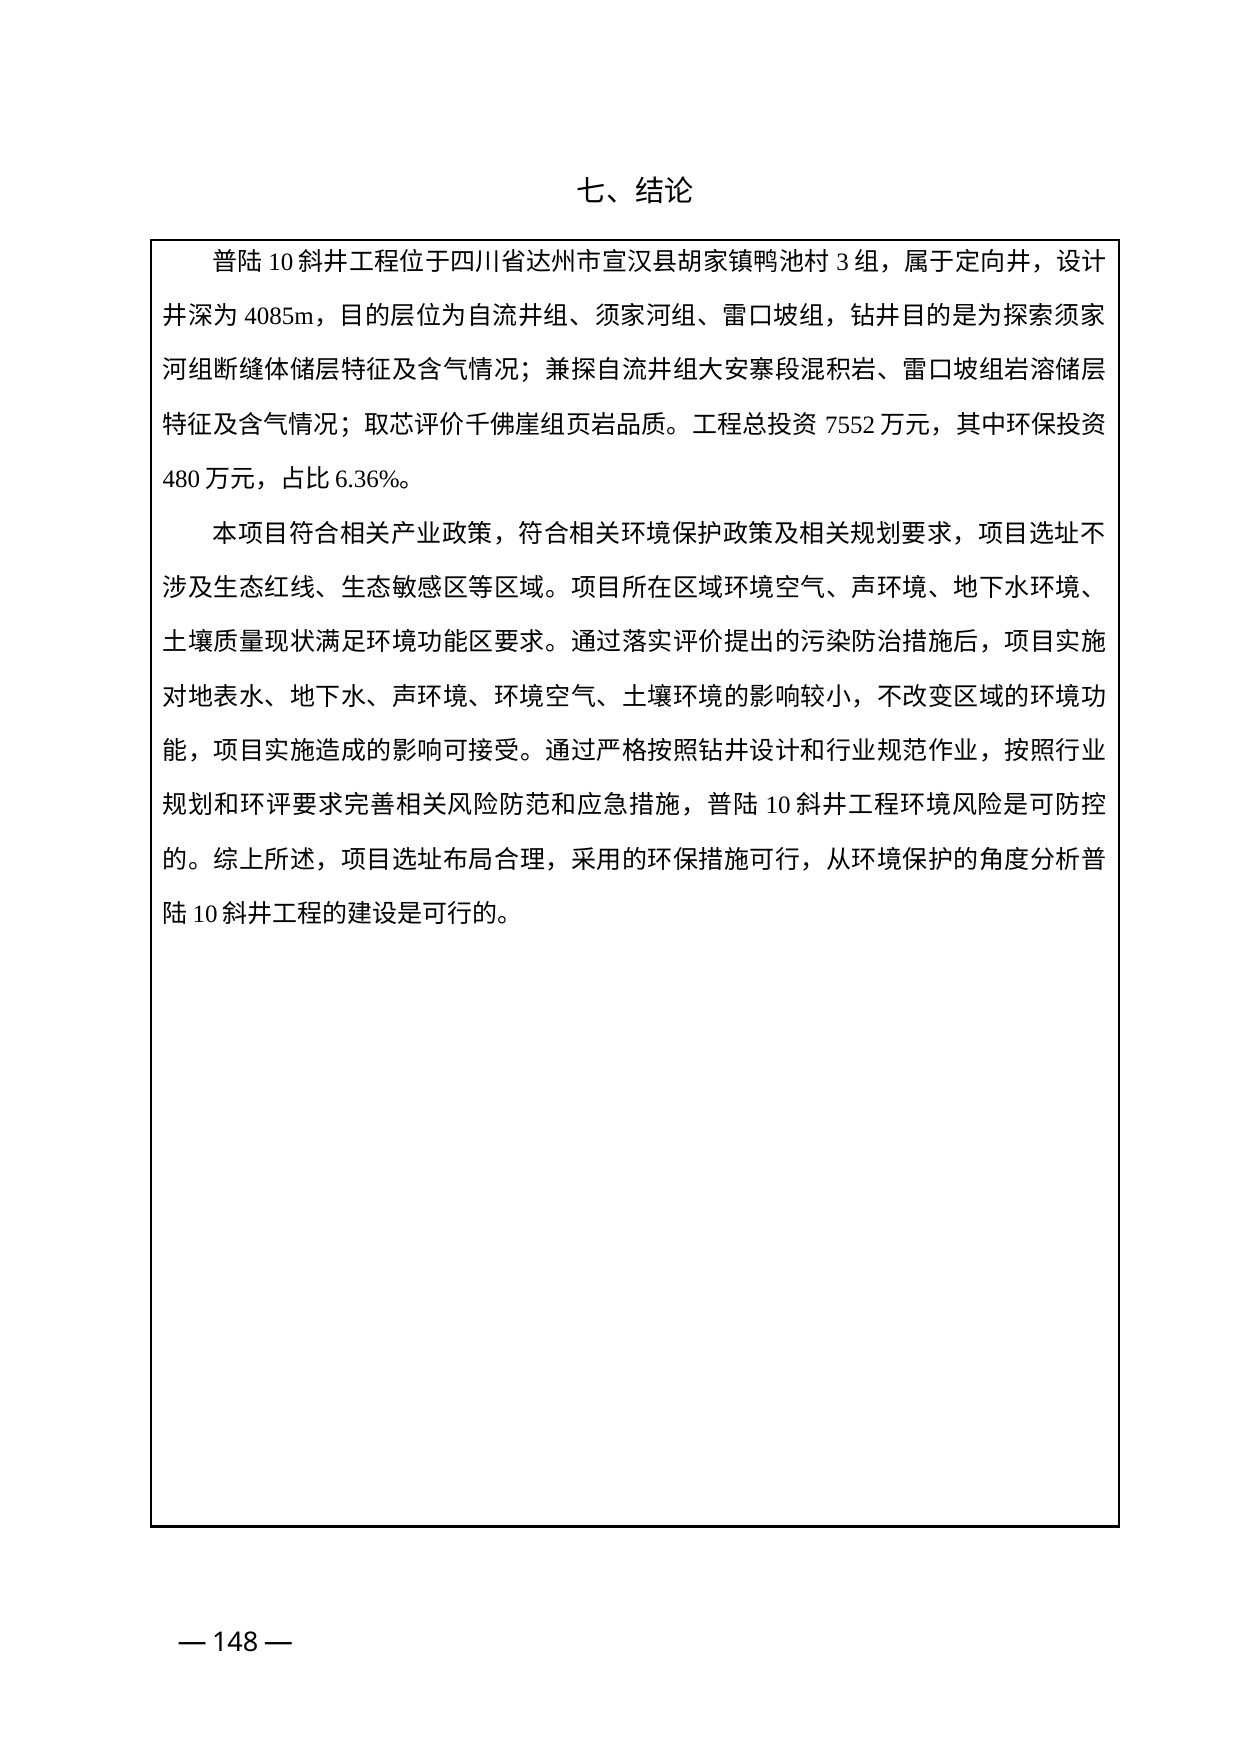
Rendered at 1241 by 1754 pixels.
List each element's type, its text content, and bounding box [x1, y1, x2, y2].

text 七、结论 [177, 168, 1093, 210]
table_header 普陆10斜井工程位于四川省达州市宣汉县胡家镇鸭池村3组，属于定向井，设计井深为4085m，目的层位为自流井组、须家河组、雷口坡组，钻井目的是为探索须家河组断缝体储层特征及含气情况；兼探自流井组大安寨段混积岩、雷口坡组岩溶储层特征及含气情况；取芯评价千佛崖组页岩品质。工程总投资7552万元，其中环保投资480万元，占比6.36%。 本项目符合相关产业政策，符合相关环境保护政策及相关规划要求，项目选址不涉及生态红线、生态敏感区等区域。项目所在区域环境空气、声环境、地下水环境、土壤质量现状满足环境功能区要求。通过落实评价提出的污染防治措施后，项目实施对地表水、地下水、声环境、环境空气、土壤环境的影响较小，不改变区域的环境功能，项目实施造成的影响可接受。通过严格按照钻井设计和行业规范作业，按照行业规划和环评要求完善相关风险防范和应急措施，普陆10斜井工程环境风险是可防控的。综上所述，项目选址布局合理，采用的环保措施可行，从环境保护的角度分析普陆10斜井工程的建设是可行的。 [152, 241, 1118, 1525]
